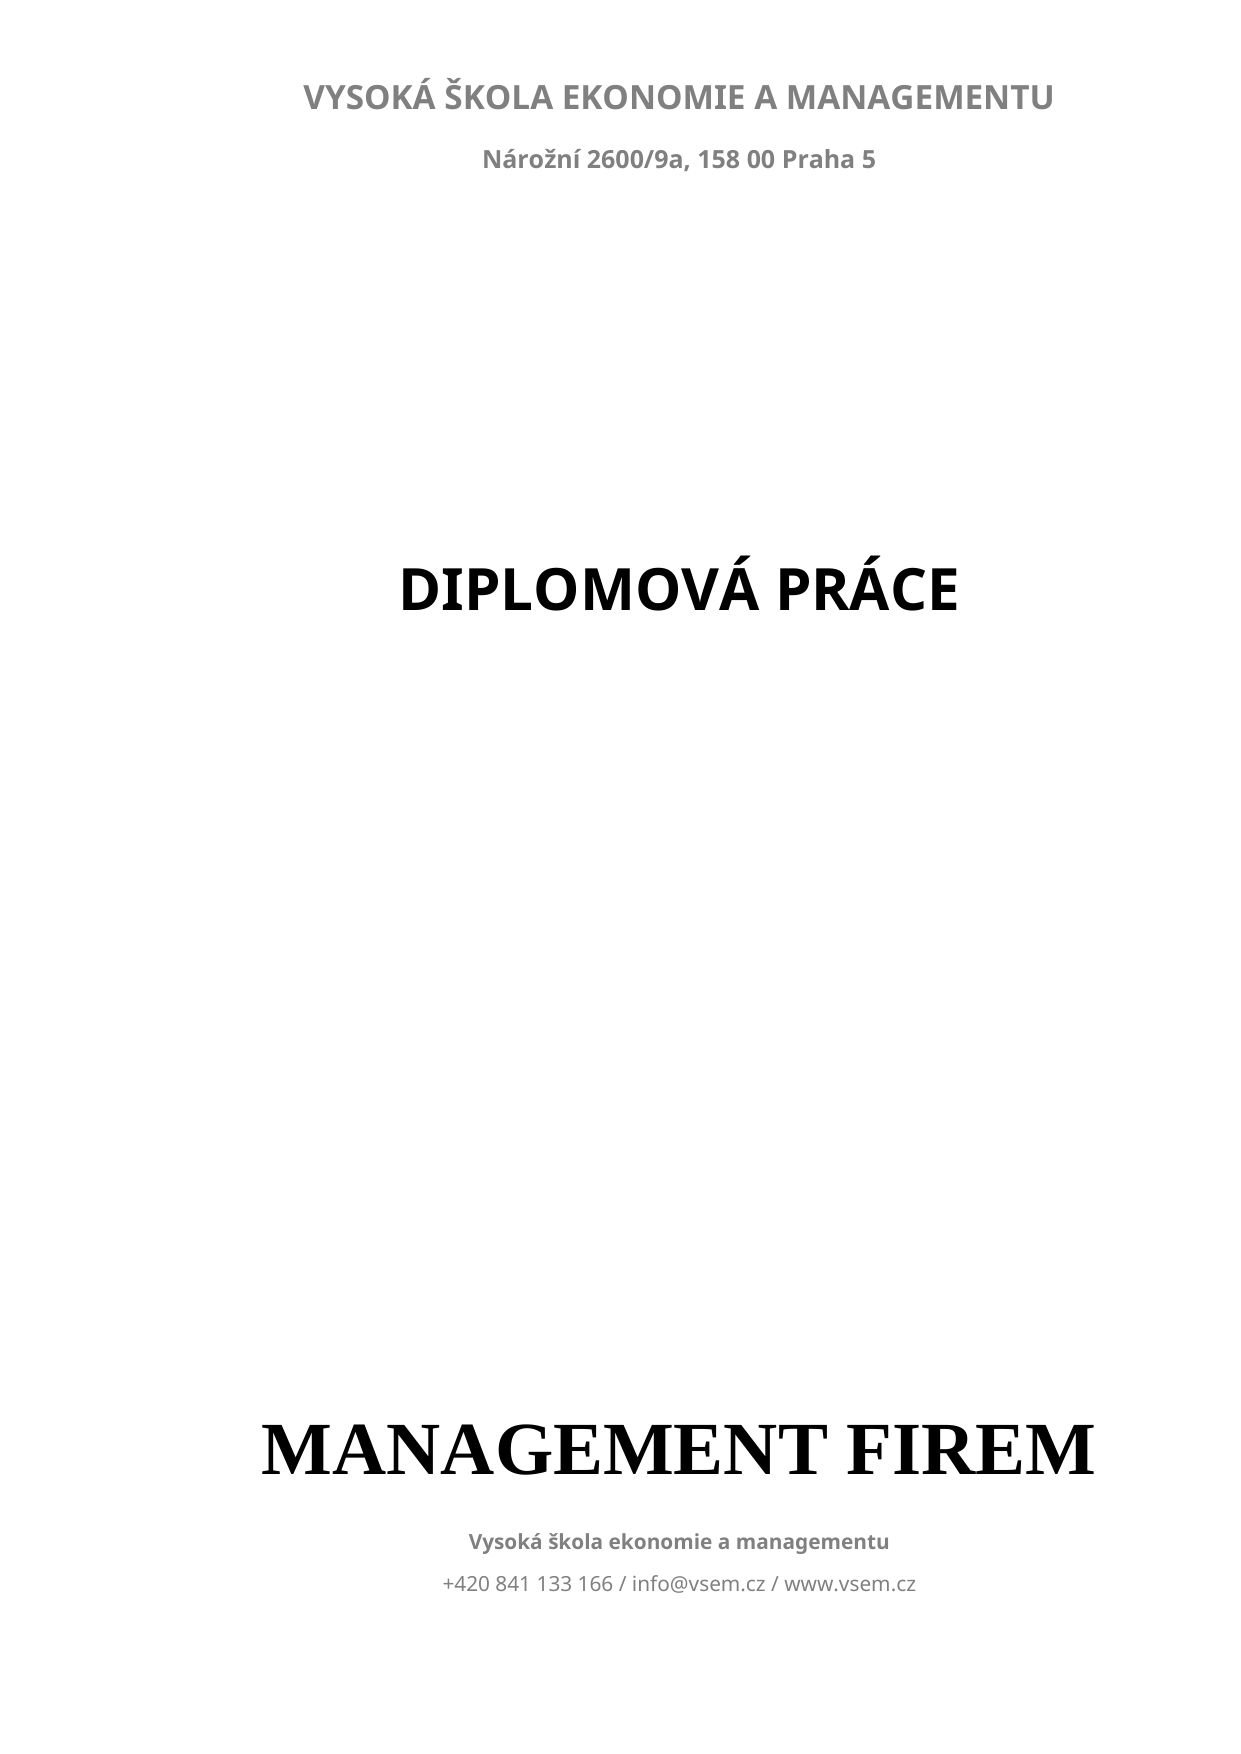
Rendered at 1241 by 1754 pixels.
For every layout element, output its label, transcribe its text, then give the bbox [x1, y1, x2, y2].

text DIPLOMOVÁ práce [236, 548, 1122, 627]
